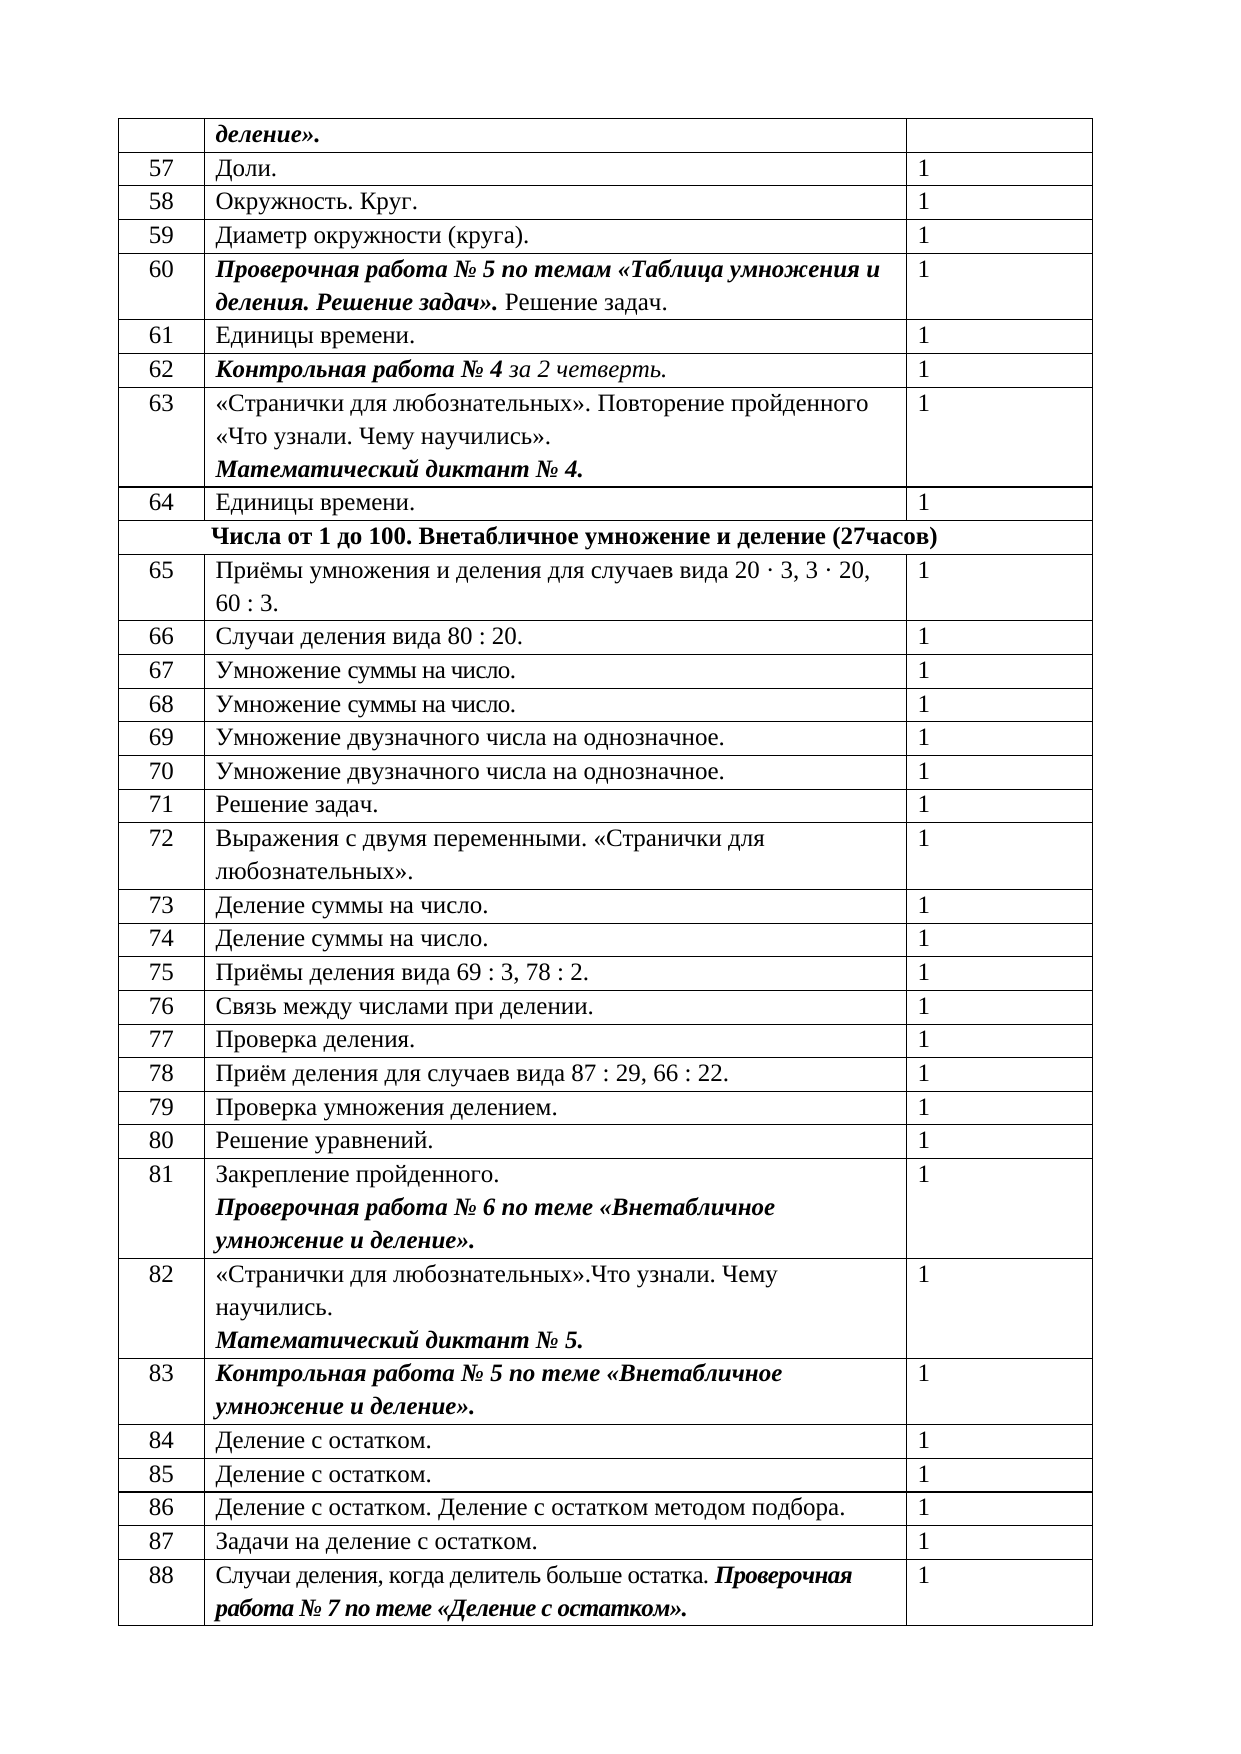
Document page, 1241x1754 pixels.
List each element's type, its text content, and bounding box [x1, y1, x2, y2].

table_cell 74 [119, 924, 204, 956]
table_cell Умножение суммы на число. [205, 689, 906, 721]
table_cell 1 [907, 890, 1092, 922]
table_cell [205, 119, 906, 152]
table_cell Контрольная работа № 5 по теме «Внетабличное умножение и деление». [205, 1359, 906, 1424]
table_cell 1 [907, 320, 1092, 353]
table_cell Деление суммы на число. [205, 924, 906, 956]
table_cell 1 [907, 924, 1092, 956]
table_cell Проверочная работа № 5 по темам «Таблица умножения и деления. Решение задач». Решение задач. [205, 254, 906, 319]
table_cell 1 [907, 1459, 1092, 1491]
table_cell 1 [907, 488, 1092, 520]
table_cell 81 [119, 1159, 204, 1258]
table_cell 1 [907, 1259, 1092, 1357]
table_cell 1 [907, 823, 1092, 889]
table_cell 1 [907, 790, 1092, 822]
table_cell 69 [119, 722, 204, 755]
table_cell 1 [907, 957, 1092, 990]
table_cell Окружность. Круг. [205, 186, 906, 219]
table_cell 1 [907, 1125, 1092, 1158]
table_cell Деление с остатком. Деление с остатком методом подбора. [205, 1493, 906, 1525]
table_cell Диаметр окружности (круга). [205, 220, 906, 253]
table_cell 1 [907, 689, 1092, 721]
table_cell 60 [119, 254, 204, 319]
table_cell Деление с остатком. [205, 1425, 906, 1458]
table_cell Решение уравнений. [205, 1125, 906, 1158]
table_cell Выражения с двумя переменными. «Странички для любознательных». [205, 823, 906, 889]
table_cell 85 [119, 1459, 204, 1491]
table_cell 71 [119, 790, 204, 822]
table_cell 1 [907, 153, 1092, 185]
table_cell Случаи деления, когда делитель больше остатка. Проверочная работа № 7 по теме «Деление с остатком». [205, 1560, 906, 1625]
table_cell Единицы времени. [205, 488, 906, 520]
table_cell Деление с остатком. [205, 1459, 906, 1491]
table_cell 87 [119, 1526, 204, 1559]
table_cell 1 [907, 220, 1092, 253]
table_cell 63 [119, 388, 204, 486]
table_cell Умножение двузначного числа на однозначное. [205, 756, 906, 788]
table_cell 1 [907, 991, 1092, 1023]
table_cell 66 [119, 621, 204, 654]
table_cell 1 [907, 1560, 1092, 1625]
table_cell 70 [119, 756, 204, 788]
table_cell Приёмы деления вида 69 : 3, 78 : 2. [205, 957, 906, 990]
table_cell 1 [907, 1359, 1092, 1424]
table_cell 86 [119, 1493, 204, 1525]
table_cell Доли. [205, 153, 906, 185]
table_cell 56 [119, 119, 204, 152]
table_cell 1 [907, 1425, 1092, 1458]
table_cell 57 [119, 153, 204, 185]
table_cell 65 [119, 555, 204, 620]
table_cell 83 [119, 1359, 204, 1424]
table_cell 1 [907, 756, 1092, 788]
table_cell 1 [907, 1058, 1092, 1091]
table_cell Решение задач. [205, 790, 906, 822]
table_cell 77 [119, 1025, 204, 1057]
table_cell 1 [907, 1159, 1092, 1258]
table_cell 1 [907, 1526, 1092, 1559]
table_cell Проверка деления. [205, 1025, 906, 1057]
table_cell 82 [119, 1259, 204, 1357]
table_cell Приём деления для случаев вида 87 : 29, 66 : 22. [205, 1058, 906, 1091]
table_cell 84 [119, 1425, 204, 1458]
table_cell 1 [907, 1092, 1092, 1124]
table_cell Проверка умножения делением. [205, 1092, 906, 1124]
table_cell 62 [119, 354, 204, 387]
table_cell 1 [907, 1493, 1092, 1525]
table_cell 58 [119, 186, 204, 219]
table_cell 1 [907, 555, 1092, 620]
table_cell 64 [119, 488, 204, 520]
table_cell 78 [119, 1058, 204, 1091]
table_cell 79 [119, 1092, 204, 1124]
table_cell 1 [907, 254, 1092, 319]
table_cell 75 [119, 957, 204, 990]
table_cell Контрольная работа № 4 за 2 четверть. [205, 354, 906, 387]
table_cell Случаи деления вида 80 : 20. [205, 621, 906, 654]
table_cell 1 [907, 186, 1092, 219]
table_cell «Странички для любознательных». Повторение пройденного «Что узнали. Чему научились». Математический диктант № 4. [205, 388, 906, 486]
table_cell Деление суммы на число. [205, 890, 906, 922]
table_cell 1 [907, 655, 1092, 688]
table_cell 1 [907, 722, 1092, 755]
table_cell 76 [119, 991, 204, 1023]
table_cell 68 [119, 689, 204, 721]
table_cell 1 [907, 388, 1092, 486]
table_cell «Странички для любознательных».Что узнали. Чему научились. Математический диктант № 5. [205, 1259, 906, 1357]
table_cell Умножение двузначного числа на однозначное. [205, 722, 906, 755]
table_cell Единицы времени. [205, 320, 906, 353]
table_cell Умножение суммы на число. [205, 655, 906, 688]
table_cell 1 [907, 1025, 1092, 1057]
table_cell 72 [119, 823, 204, 889]
table_cell 1 [907, 119, 1092, 152]
table_cell Задачи на деление с остатком. [205, 1526, 906, 1559]
table_cell Числа от 1 до 100. Внетабличное умножение и деление (27часов) [119, 521, 1092, 554]
table_cell 59 [119, 220, 204, 253]
table_cell Закрепление пройденного. Проверочная работа № 6 по теме «Внетабличное умножение и деление». [205, 1159, 906, 1258]
table_cell 88 [119, 1560, 204, 1625]
table_cell 80 [119, 1125, 204, 1158]
table_cell Связь между числами при делении. [205, 991, 906, 1023]
table_cell 61 [119, 320, 204, 353]
table_cell Приёмы умножения и деления для случаев вида 20 · 3, 3 · 20, 60 : 3. [205, 555, 906, 620]
table_cell 67 [119, 655, 204, 688]
table_cell 73 [119, 890, 204, 922]
table_cell 1 [907, 354, 1092, 387]
table_cell 1 [907, 621, 1092, 654]
